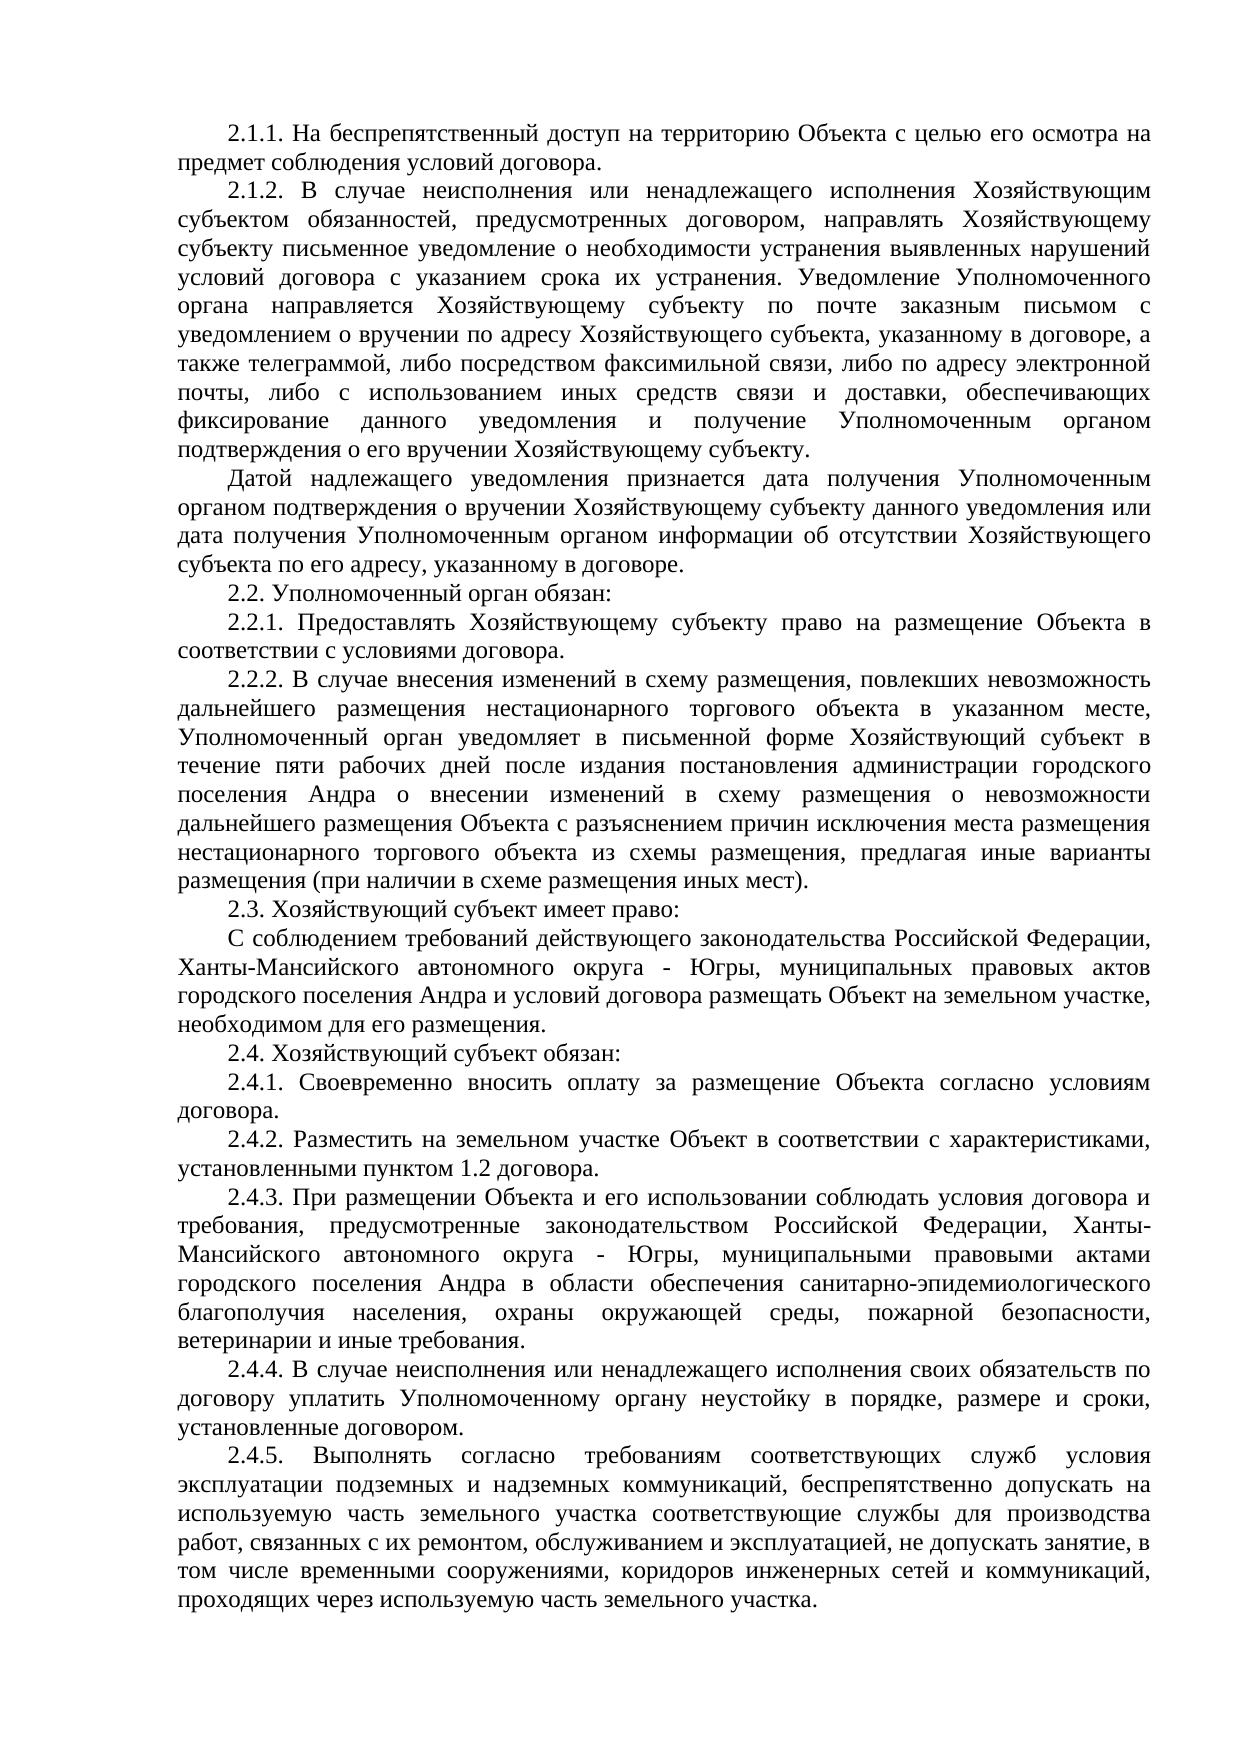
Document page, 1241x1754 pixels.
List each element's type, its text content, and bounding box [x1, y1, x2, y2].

text 2.2.2. В случае внесения изменений в схему размещения, повлекших невозможность дальнейшего размещения нестационарного торгового объекта в указанном месте, Уполномоченный орган уведомляет в письменной форме Хозяйствующий субъект в течение пяти рабочих дней после издания постановления администрации городского поселения Андра о внесении изменений в схему размещения о невозможности дальнейшего размещения Объекта с разъяснением причин исключения места размещения нестационарного торгового объекта из схемы размещения, предлагая иные варианты размещения (при наличии в схеме размещения иных мест). [177, 664, 1152, 894]
text 2.4.1. Своевременно вносить оплату за размещение Объекта согласно условиям договора. [177, 1067, 1152, 1124]
text 2.2.1. Предоставлять Хозяйствующему субъекту право на размещение Объекта в соответствии с условиями договора. [177, 607, 1152, 664]
text 2.4.5. Выполнять согласно требованиям соответствующих служб условия эксплуатации подземных и надземных коммуникаций, беспрепятственно допускать на используемую часть земельного участка соответствующие службы для производства работ, связанных с их ремонтом, обслуживанием и эксплуатацией, не допускать занятие, в том числе временными сооружениями, коридоров инженерных сетей и коммуникаций, проходящих через используемую часть земельного участка. [177, 1441, 1152, 1613]
text 2.1.2. В случае неисполнения или ненадлежащего исполнения Хозяйствующим субъектом обязанностей, предусмотренных договором, направлять Хозяйствующему субъекту письменное уведомление о необходимости устранения выявленных нарушений условий договора с указанием срока их устранения. Уведомление Уполномоченного органа направляется Хозяйствующему субъекту по почте заказным письмом с уведомлением о вручении по адресу Хозяйствующего субъекта, указанному в договоре, а также телеграммой, либо посредством факсимильной связи, либо по адресу электронной почты, либо с использованием иных средств связи и доставки, обеспечивающих фиксирование данного уведомления и получение Уполномоченным органом подтверждения о его вручении Хозяйствующему субъекту. [177, 176, 1152, 463]
text С соблюдением требований действующего законодательства Российской Федерации, Ханты-Мансийского автономного округа - Югры, муниципальных правовых актов городского поселения Андра и условий договора размещать Объект на земельном участке, необходимом для его размещения. [177, 923, 1152, 1038]
text 2.4.4. В случае неисполнения или ненадлежащего исполнения своих обязательств по договору уплатить Уполномоченному органу неустойку в порядке, размере и сроки, установленные договором. [177, 1354, 1152, 1441]
text Датой надлежащего уведомления признается дата получения Уполномоченным органом подтверждения о вручении Хозяйствующему субъекту данного уведомления или дата получения Уполномоченным органом информации об отсутствии Хозяйствующего субъекта по его адресу, указанному в договоре. [177, 463, 1152, 578]
text 2.3. Хозяйствующий субъект имеет право: [177, 894, 1152, 923]
text 2.1.1. На беспрепятственный доступ на территорию Объекта с целью его осмотра на предмет соблюдения условий договора. [177, 118, 1152, 176]
text 2.2. Уполномоченный орган обязан: [177, 578, 1152, 607]
text 2.4. Хозяйствующий субъект обязан: [177, 1038, 1152, 1067]
text 2.4.2. Разместить на земельном участке Объект в соответствии с характеристиками, установленными пунктом 1.2 договора. [177, 1124, 1152, 1182]
text 2.4.3. При размещении Объекта и его использовании соблюдать условия договора и требования, предусмотренные законодательством Российской Федерации, Ханты-Мансийского автономного округа - Югры, муниципальными правовыми актами городского поселения Андра в области обеспечения санитарно-эпидемиологического благополучия населения, охраны окружающей среды, пожарной безопасности, ветеринарии и иные требования. [177, 1182, 1152, 1354]
